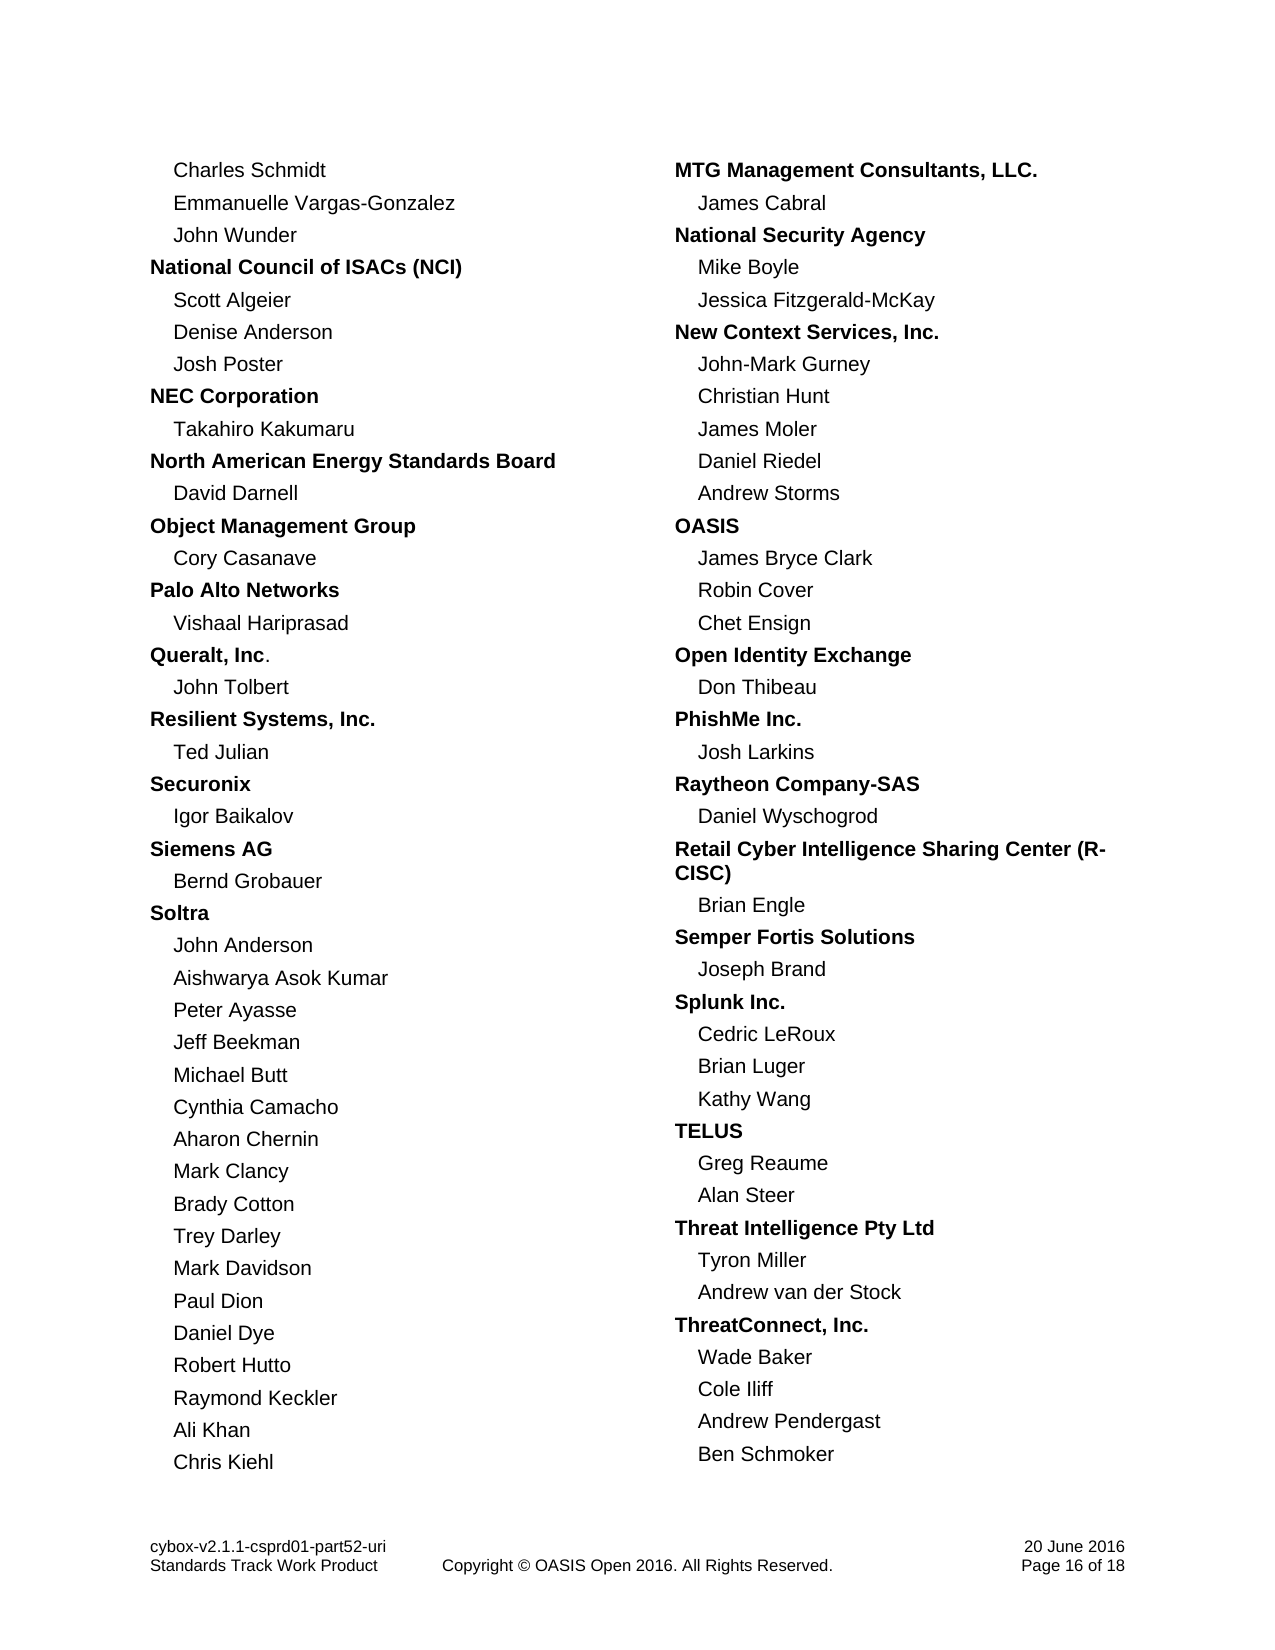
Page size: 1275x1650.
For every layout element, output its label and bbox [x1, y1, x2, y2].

table_header [139, 150, 663, 1482]
table_header [663, 150, 1123, 1482]
